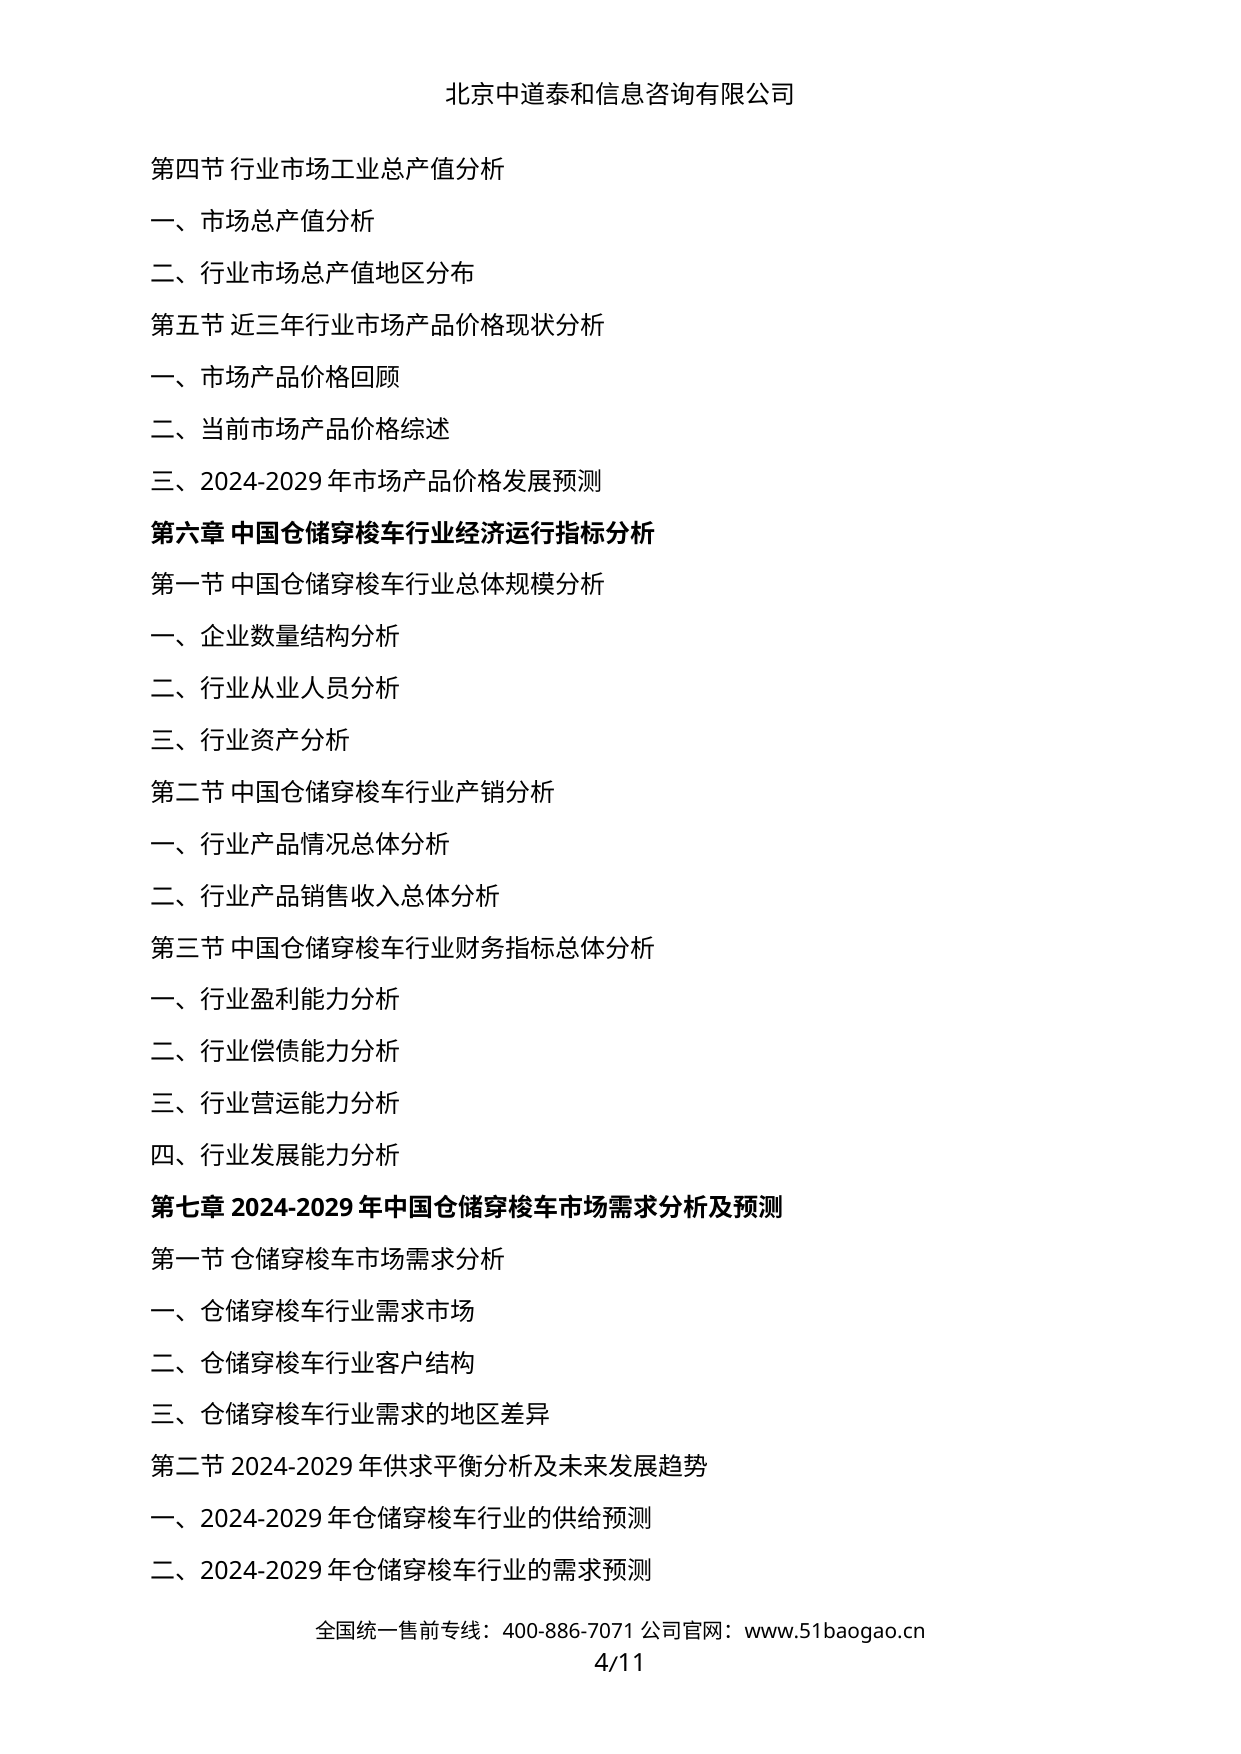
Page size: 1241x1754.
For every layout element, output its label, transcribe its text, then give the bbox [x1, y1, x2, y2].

text 三、仓储穿梭车行业需求的地区差异 [150, 1395, 1090, 1431]
text 第七章 2024-2029年中国仓储穿梭车市场需求分析及预测 [150, 1187, 1090, 1224]
text 第四节 行业市场工业总产值分析 [150, 150, 1090, 186]
text 第六章 中国仓储穿梭车行业经济运行指标分析 [150, 513, 1090, 549]
text 三、2024-2029年市场产品价格发展预测 [150, 461, 1090, 497]
text 第一节 中国仓储穿梭车行业总体规模分析 [150, 565, 1090, 601]
text 三、行业营运能力分析 [150, 1084, 1090, 1120]
text 二、行业偿债能力分析 [150, 1032, 1090, 1068]
text 一、2024-2029年仓储穿梭车行业的供给预测 [150, 1499, 1090, 1535]
text 一、仓储穿梭车行业需求市场 [150, 1291, 1090, 1327]
text 一、行业盈利能力分析 [150, 980, 1090, 1016]
text 一、行业产品情况总体分析 [150, 824, 1090, 861]
text 四、行业发展能力分析 [150, 1136, 1090, 1172]
text 第二节 2024-2029年供求平衡分析及未来发展趋势 [150, 1447, 1090, 1483]
text 二、行业市场总产值地区分布 [150, 254, 1090, 290]
text 二、仓储穿梭车行业客户结构 [150, 1343, 1090, 1379]
text 第一节 仓储穿梭车市场需求分析 [150, 1239, 1090, 1276]
text 二、行业产品销售收入总体分析 [150, 876, 1090, 912]
text 第五节 近三年行业市场产品价格现状分析 [150, 306, 1090, 342]
text 二、2024-2029年仓储穿梭车行业的需求预测 [150, 1551, 1090, 1587]
text 一、市场总产值分析 [150, 202, 1090, 238]
text 第三节 中国仓储穿梭车行业财务指标总体分析 [150, 928, 1090, 964]
text 第二节 中国仓储穿梭车行业产销分析 [150, 772, 1090, 809]
text 一、企业数量结构分析 [150, 617, 1090, 653]
text 三、行业资产分析 [150, 721, 1090, 757]
text 二、行业从业人员分析 [150, 669, 1090, 705]
text 一、市场产品价格回顾 [150, 357, 1090, 394]
text 二、当前市场产品价格综述 [150, 409, 1090, 446]
